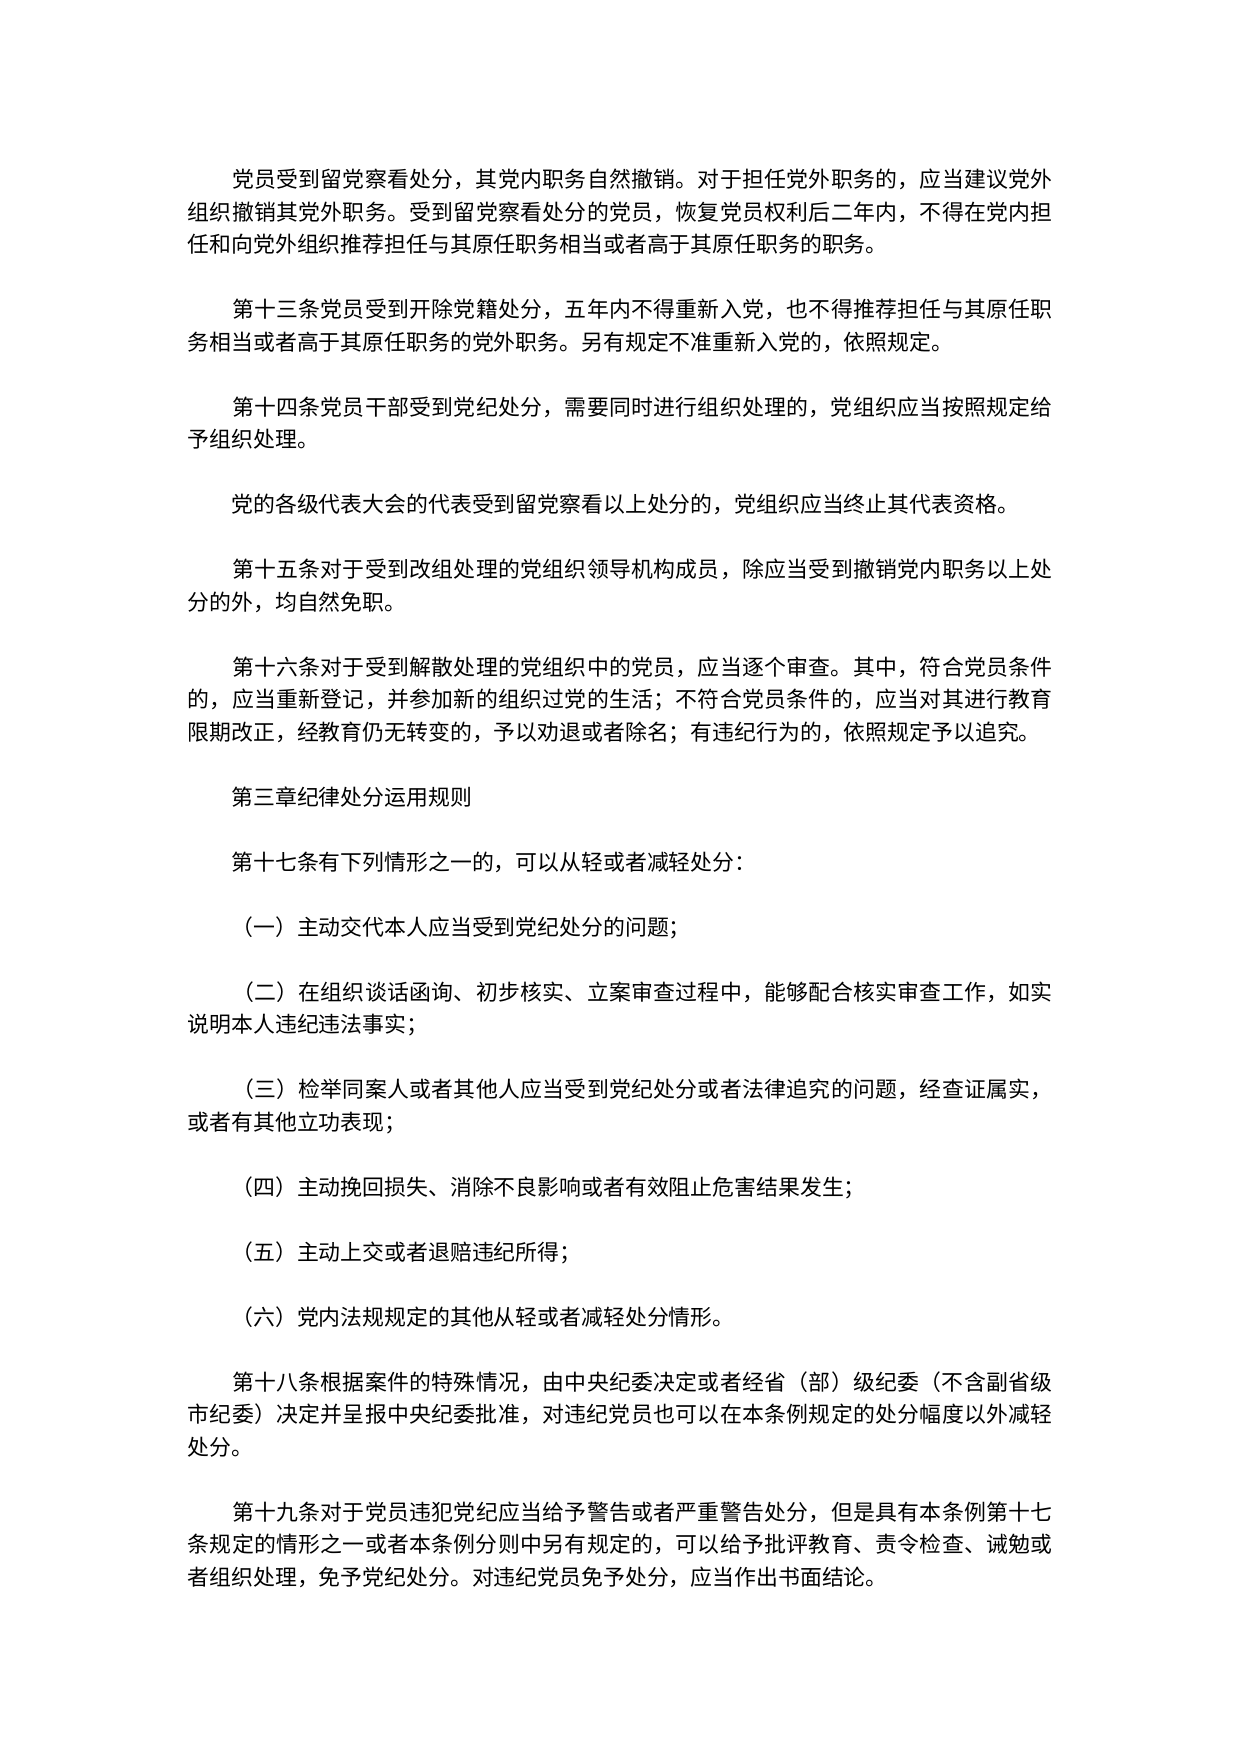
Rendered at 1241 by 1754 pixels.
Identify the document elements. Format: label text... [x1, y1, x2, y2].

text 第十四条党员干部受到党纪处分，需要同时进行组织处理的，党组织应当按照规定给予组织处理。 [187, 389, 1053, 454]
text （三）检举同案人或者其他人应当受到党纪处分或者法律追究的问题，经查证属实，或者有其他立功表现； [187, 1072, 1053, 1137]
text 第十七条有下列情形之一的，可以从轻或者减轻处分： [187, 844, 1053, 877]
text 第十六条对于受到解散处理的党组织中的党员，应当逐个审查。其中，符合党员条件的，应当重新登记，并参加新的组织过党的生活；不符合党员条件的，应当对其进行教育、限期改正，经教育仍无转变的，予以劝退或者除名；有违纪行为的，依照规定予以追究。 [187, 649, 1053, 747]
text （四）主动挽回损失、消除不良影响或者有效阻止危害结果发生； [187, 1169, 1053, 1202]
text （一）主动交代本人应当受到党纪处分的问题； [187, 909, 1053, 942]
text 第三章纪律处分运用规则 [187, 779, 1053, 812]
text 第十五条对于受到改组处理的党组织领导机构成员，除应当受到撤销党内职务以上处分的外，均自然免职。 [187, 552, 1053, 617]
text （五）主动上交或者退赔违纪所得； [187, 1234, 1053, 1267]
text 第十九条对于党员违犯党纪应当给予警告或者严重警告处分，但是具有本条例第十七条规定的情形之一或者本条例分则中另有规定的，可以给予批评教育、责令检查、诫勉或者组织处理，免予党纪处分。对违纪党员免予处分，应当作出书面结论。 [187, 1494, 1053, 1592]
text （二）在组织谈话函询、初步核实、立案审查过程中，能够配合核实审查工作，如实说明本人违纪违法事实； [187, 974, 1053, 1039]
text （六）党内法规规定的其他从轻或者减轻处分情形。 [187, 1299, 1053, 1332]
text 第十八条根据案件的特殊情况，由中央纪委决定或者经省（部）级纪委（不含副省级市纪委）决定并呈报中央纪委批准，对违纪党员也可以在本条例规定的处分幅度以外减轻处分。 [187, 1364, 1053, 1462]
text 第十三条党员受到开除党籍处分，五年内不得重新入党，也不得推荐担任与其原任职务相当或者高于其原任职务的党外职务。另有规定不准重新入党的，依照规定。 [187, 292, 1053, 357]
text 党员受到留党察看处分，其党内职务自然撤销。对于担任党外职务的，应当建议党外组织撤销其党外职务。受到留党察看处分的党员，恢复党员权利后二年内，不得在党内担任和向党外组织推荐担任与其原任职务相当或者高于其原任职务的职务。 [187, 162, 1053, 259]
text 党的各级代表大会的代表受到留党察看以上处分的，党组织应当终止其代表资格。 [187, 487, 1053, 519]
